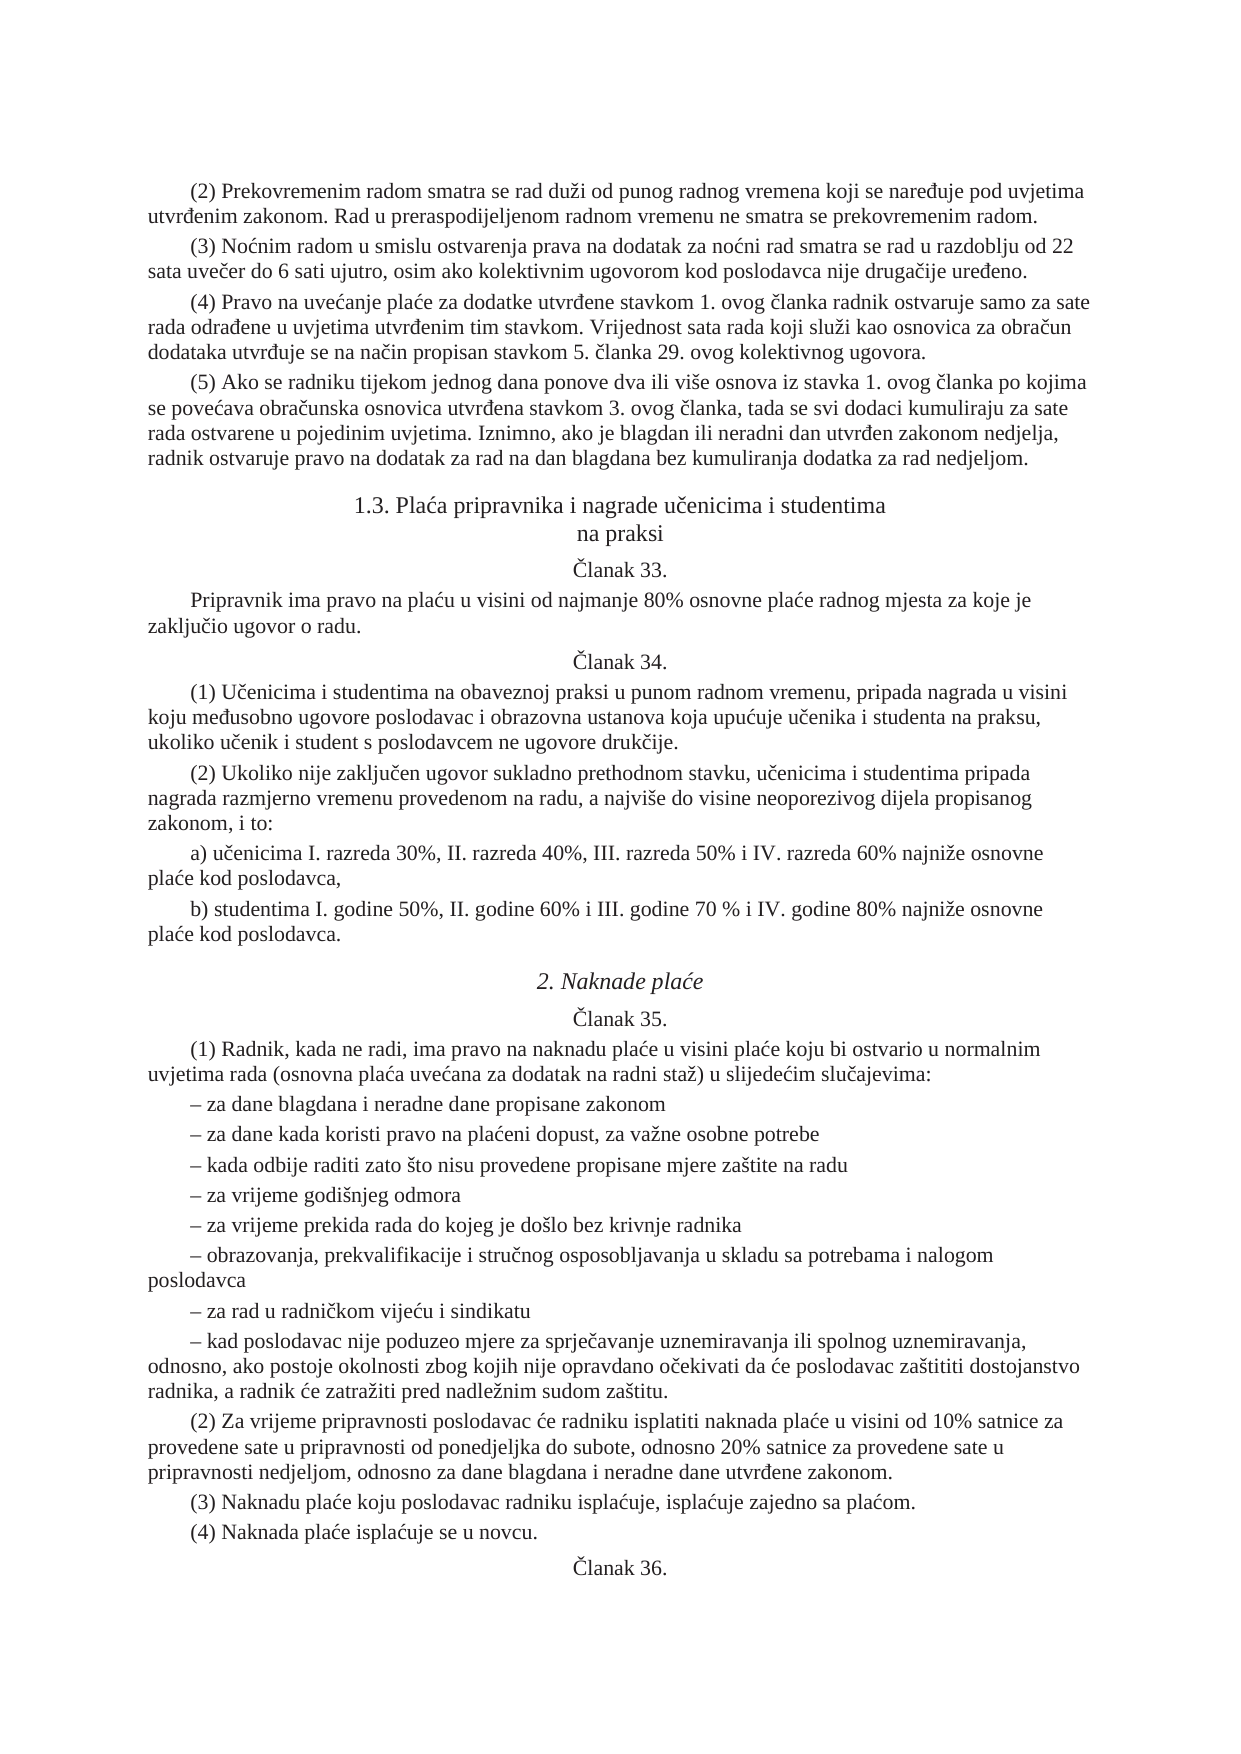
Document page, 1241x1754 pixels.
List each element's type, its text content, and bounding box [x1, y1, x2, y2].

text – za vrijeme prekida rada do kojeg je došlo bez krivnje radnika [148, 1212, 1093, 1237]
text b) studentima I. godine 50%, II. godine 60% i III. godine 70 % i IV. godine 80% najniže osnovne plaće kod poslodavca. [148, 896, 1093, 946]
text (2) Ukoliko nije zaključen ugovor sukladno prethodnom stavku, učenicima i studentima pripada nagrada razmjerno vremenu provedenom na radu, a najviše do visine neoporezivog dijela propisanog zakonom, i to: [148, 759, 1093, 835]
text (1) Radnik, kada ne radi, ima pravo na naknadu plaće u visini plaće koju bi ostvario u normalnim uvjetima rada (osnovna plaća uvećana za dodatak na radni staž) u slijedećim slučajevima: [148, 1036, 1093, 1086]
text (4) Pravo na uvećanje plaće za dodatke utvrđene stavkom 1. ovog članka radnik ostvaruje samo za sate rada odrađene u uvjetima utvrđenim tim stavkom. Vrijednost sata rada koji služi kao osnovica za obračun dodataka utvrđuje se na način propisan stavkom 5. članka 29. ovog kolektivnog ugovora. [148, 289, 1093, 364]
text a) učenicima I. razreda 30%, II. razreda 40%, III. razreda 50% i IV. razreda 60% najniže osnovne plaće kod poslodavca, [148, 840, 1093, 891]
text (2) Za vrijeme pripravnosti poslodavac će radniku isplatiti naknada plaće u visini od 10% satnice za provedene sate u pripravnosti od ponedjeljka do subote, odnosno 20% satnice za provedene sate u pripravnosti nedjeljom, odnosno za dane blagdana i neradne dane utvrđene zakonom. [148, 1408, 1093, 1484]
text Članak 33. [148, 557, 1093, 582]
text (1) Učenicima i studentima na obaveznoj praksi u punom radnom vremenu, pripada nagrada u visini koju međusobno ugovore poslodavac i obrazovna ustanova koja upućuje učenika i studenta na praksu, ukoliko učenik i student s poslodavcem ne ugovore drukčije. [148, 679, 1093, 754]
text 1.3. Plaća pripravnika i nagrade učenicima i studentima na praksi [148, 491, 1093, 547]
text (4) Naknada plaće isplaćuje se u novcu. [148, 1519, 1093, 1544]
text – za vrijeme godišnjeg odmora [148, 1182, 1093, 1207]
text Članak 34. [148, 649, 1093, 674]
text 2. Naknade plaće [148, 967, 1093, 995]
text Pripravnik ima pravo na plaću u visini od najmanje 80% osnovne plaće radnog mjesta za koje je zaključio ugovor o radu. [148, 587, 1093, 638]
text (3) Naknadu plaće koju poslodavac radniku isplaćuje, isplaćuje zajedno sa plaćom. [148, 1489, 1093, 1514]
text – obrazovanja, prekvalifikacije i stručnog osposobljavanja u skladu sa potrebama i nalogom poslodavca [148, 1242, 1093, 1293]
text – kad poslodavac nije poduzeo mjere za sprječavanje uznemiravanja ili spolnog uznemiravanja, odnosno, ako postoje okolnosti zbog kojih nije opravdano očekivati da će poslodavac zaštititi dostojanstvo radnika, a radnik će zatražiti pred nadležnim sudom zaštitu. [148, 1328, 1093, 1403]
text – kada odbije raditi zato što nisu provedene propisane mjere zaštite na radu [148, 1152, 1093, 1177]
text (5) Ako se radniku tijekom jednog dana ponove dva ili više osnova iz stavka 1. ovog članka po kojima se povećava obračunska osnovica utvrđena stavkom 3. ovog članka, tada se svi dodaci kumuliraju za sate rada ostvarene u pojedinim uvjetima. Iznimno, ako je blagdan ili neradni dan utvrđen zakonom nedjelja, radnik ostvaruje pravo na dodatak za rad na dan blagdana bez kumuliranja dodatka za rad nedjeljom. [148, 369, 1093, 470]
text (3) Noćnim radom u smislu ostvarenja prava na dodatak za noćni rad smatra se rad u razdoblju od 22 sata uvečer do 6 sati ujutro, osim ako kolektivnim ugovorom kod poslodavca nije drugačije uređeno. [148, 233, 1093, 284]
text Članak 36. [148, 1555, 1093, 1580]
text Članak 35. [148, 1006, 1093, 1031]
text – za dane kada koristi pravo na plaćeni dopust, za važne osobne potrebe [148, 1121, 1093, 1147]
text – za dane blagdana i neradne dane propisane zakonom [148, 1091, 1093, 1116]
text (2) Prekovremenim radom smatra se rad duži od punog radnog vremena koji se naređuje pod uvjetima utvrđenim zakonom. Rad u preraspodijeljenom radnom vremenu ne smatra se prekovremenim radom. [148, 178, 1093, 228]
text – za rad u radničkom vijeću i sindikatu [148, 1298, 1093, 1323]
